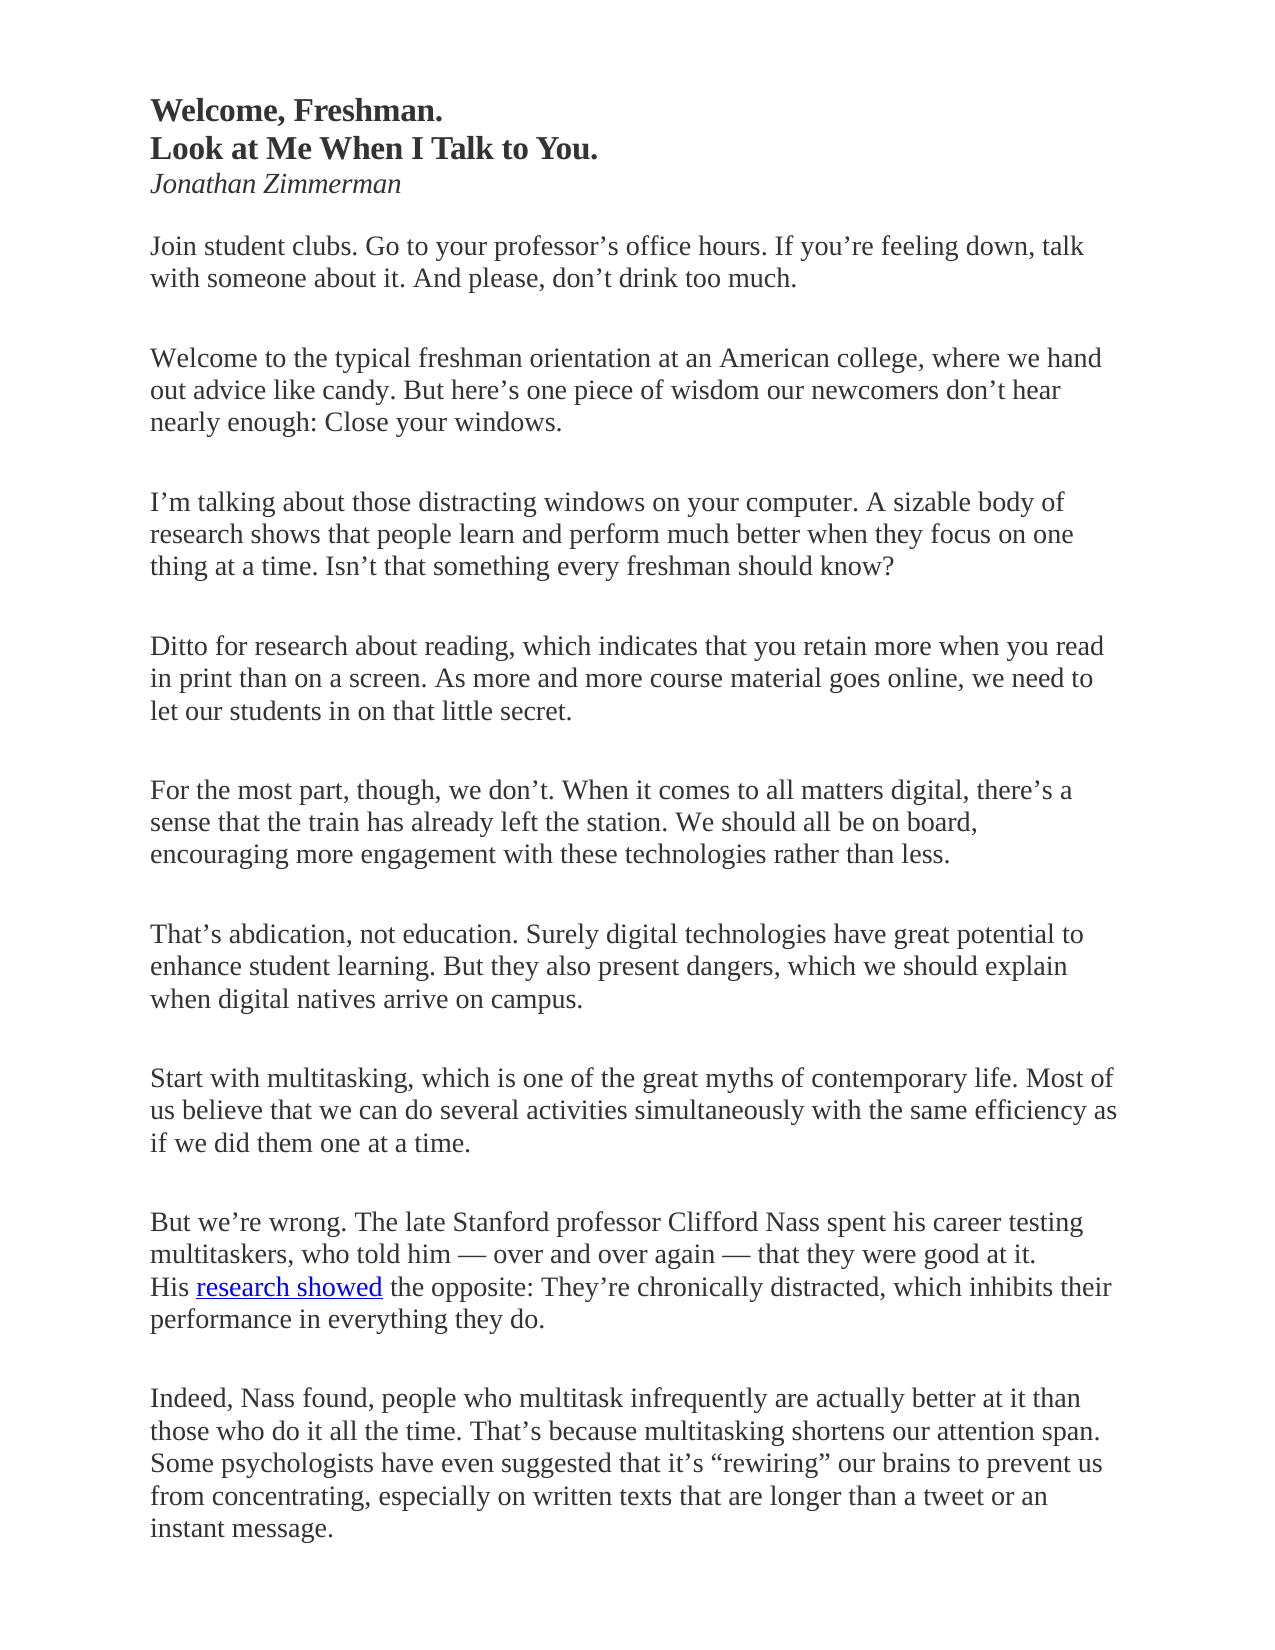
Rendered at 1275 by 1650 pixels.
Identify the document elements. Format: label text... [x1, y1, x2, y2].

text Welcome, Freshman. [150, 90, 1125, 128]
text That’s abdication, not education. Surely digital technologies have great potential to enhance student learning. But they also present dangers, which we should explain when digital natives arrive on campus. [150, 917, 1125, 1014]
text Indeed, Nass found, people who multitask infrequently are actually better at it than those who do it all the time. That’s because multitasking shortens our attention span. Some psychologists have even suggested that it’s “rewiring” our brains to prevent us from concentrating, especially on written texts that are longer than a tweet or an instant message. [150, 1381, 1125, 1543]
text Jonathan Zimmerman [150, 167, 1125, 200]
text For the most part, though, we don’t. When it comes to all matters digital, there’s a sense that the train has already left the station. We should all be on board, encouraging more engagement with these technologies rather than less. [150, 773, 1125, 870]
text Look at Me When I Talk to You. [150, 128, 1125, 167]
text But we’re wrong. The late Stanford professor Clifford Nass spent his career testing multitaskers, who told him — over and over again — that they were good at it. His research showed the opposite: They’re chronically distracted, which inhibits their performance in everything they do. [150, 1205, 1125, 1334]
text Ditto for research about reading, which indicates that you retain more when you read in print than on a screen. As more and more course material goes online, we need to let our students in on that little secret. [150, 629, 1125, 726]
text Welcome to the typical freshman orientation at an American college, where we hand out advice like candy. But here’s one piece of wisdom our newcomers don’t hear nearly enough: Close your windows. [150, 341, 1125, 438]
text I’m talking about those distracting windows on your computer. A sizable body of research shows that people learn and perform much better when they focus on one thing at a time. Isn’t that something every freshman should know? [150, 485, 1125, 582]
text Join student clubs. Go to your professor’s office hours. If you’re feeling down, talk with someone about it. And please, don’t drink too much. [150, 229, 1125, 294]
text Start with multitasking, which is one of the great myths of contemporary life. Most of us believe that we can do several activities simultaneously with the same efficiency as if we did them one at a time. [150, 1061, 1125, 1158]
